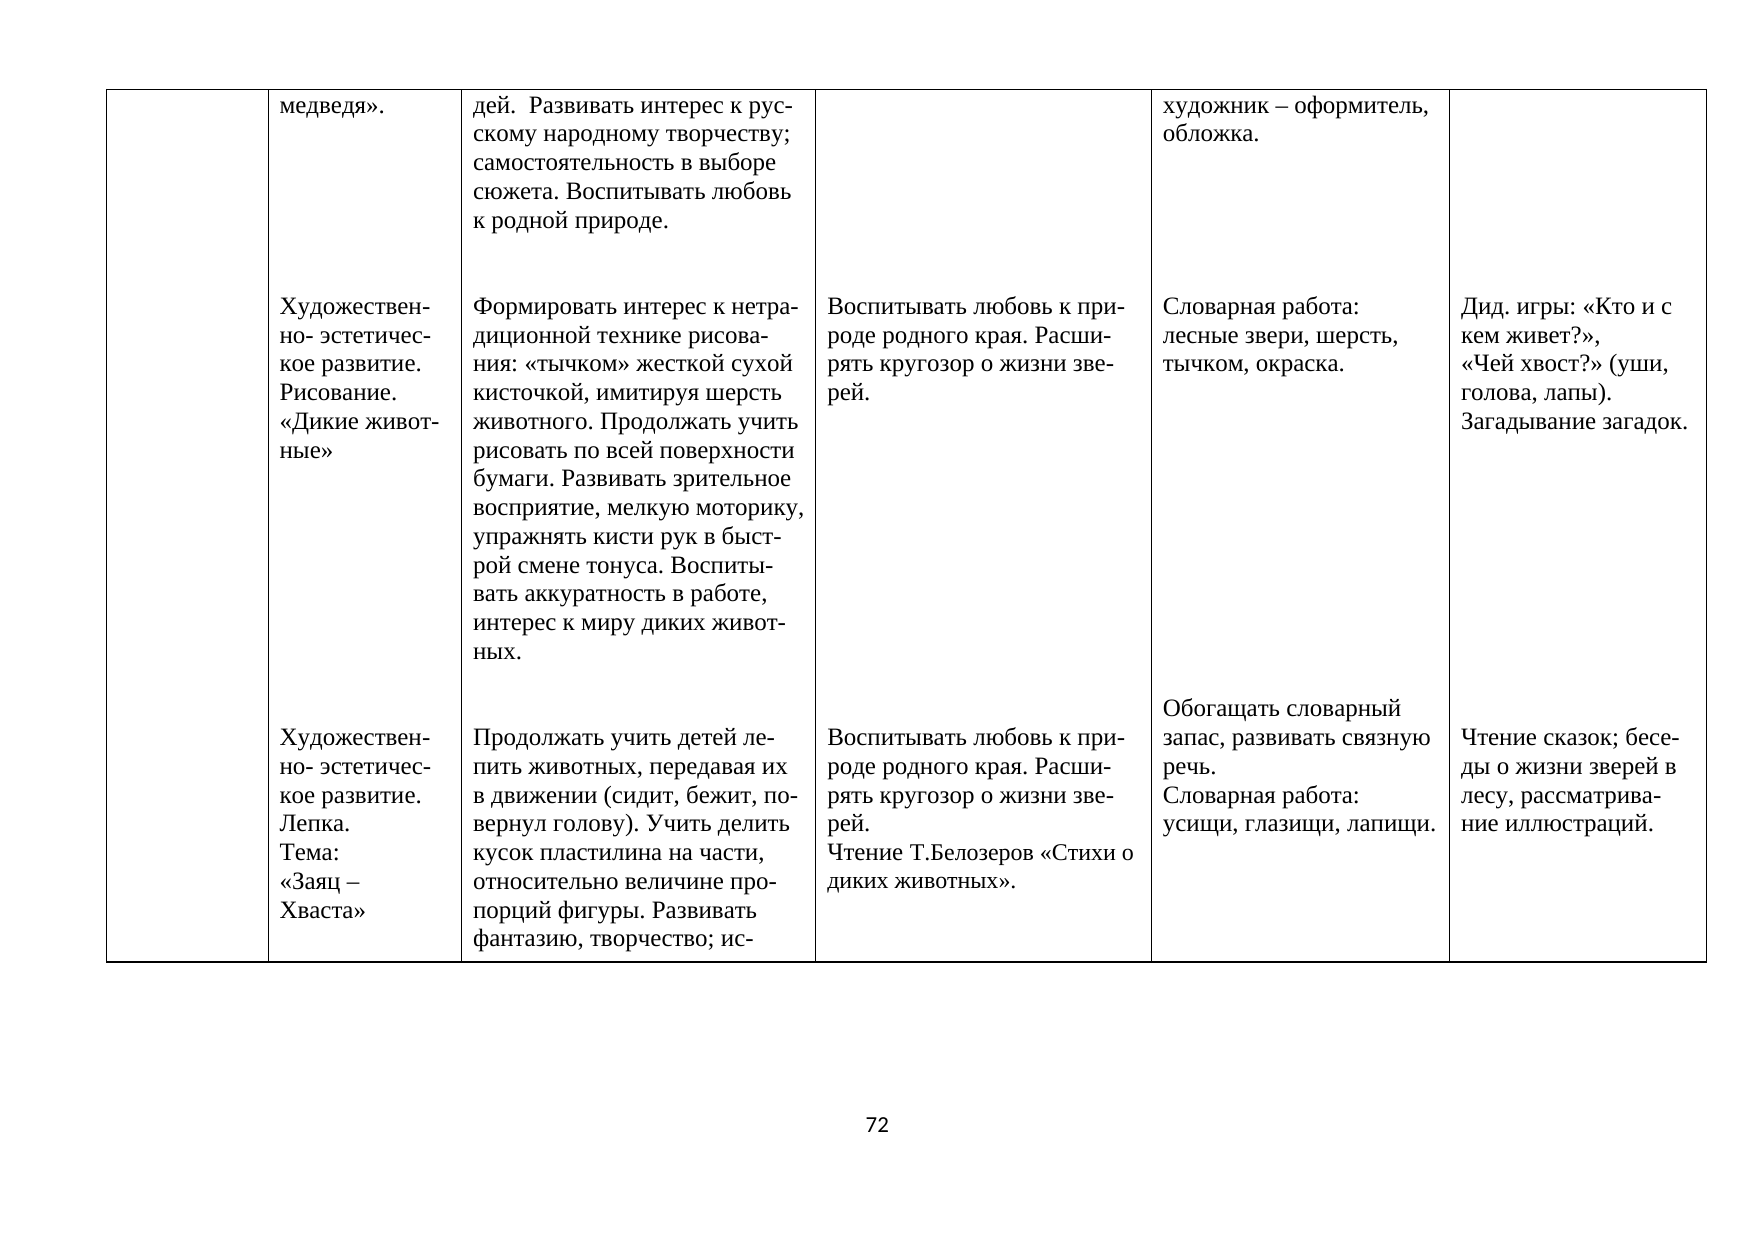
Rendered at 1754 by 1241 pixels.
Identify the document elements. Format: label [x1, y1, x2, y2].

table_cell [107, 90, 268, 961]
table_cell [462, 90, 815, 961]
table_cell [816, 90, 1151, 961]
table_cell [1450, 90, 1706, 961]
table_cell [1152, 90, 1449, 961]
table_cell [269, 90, 461, 961]
